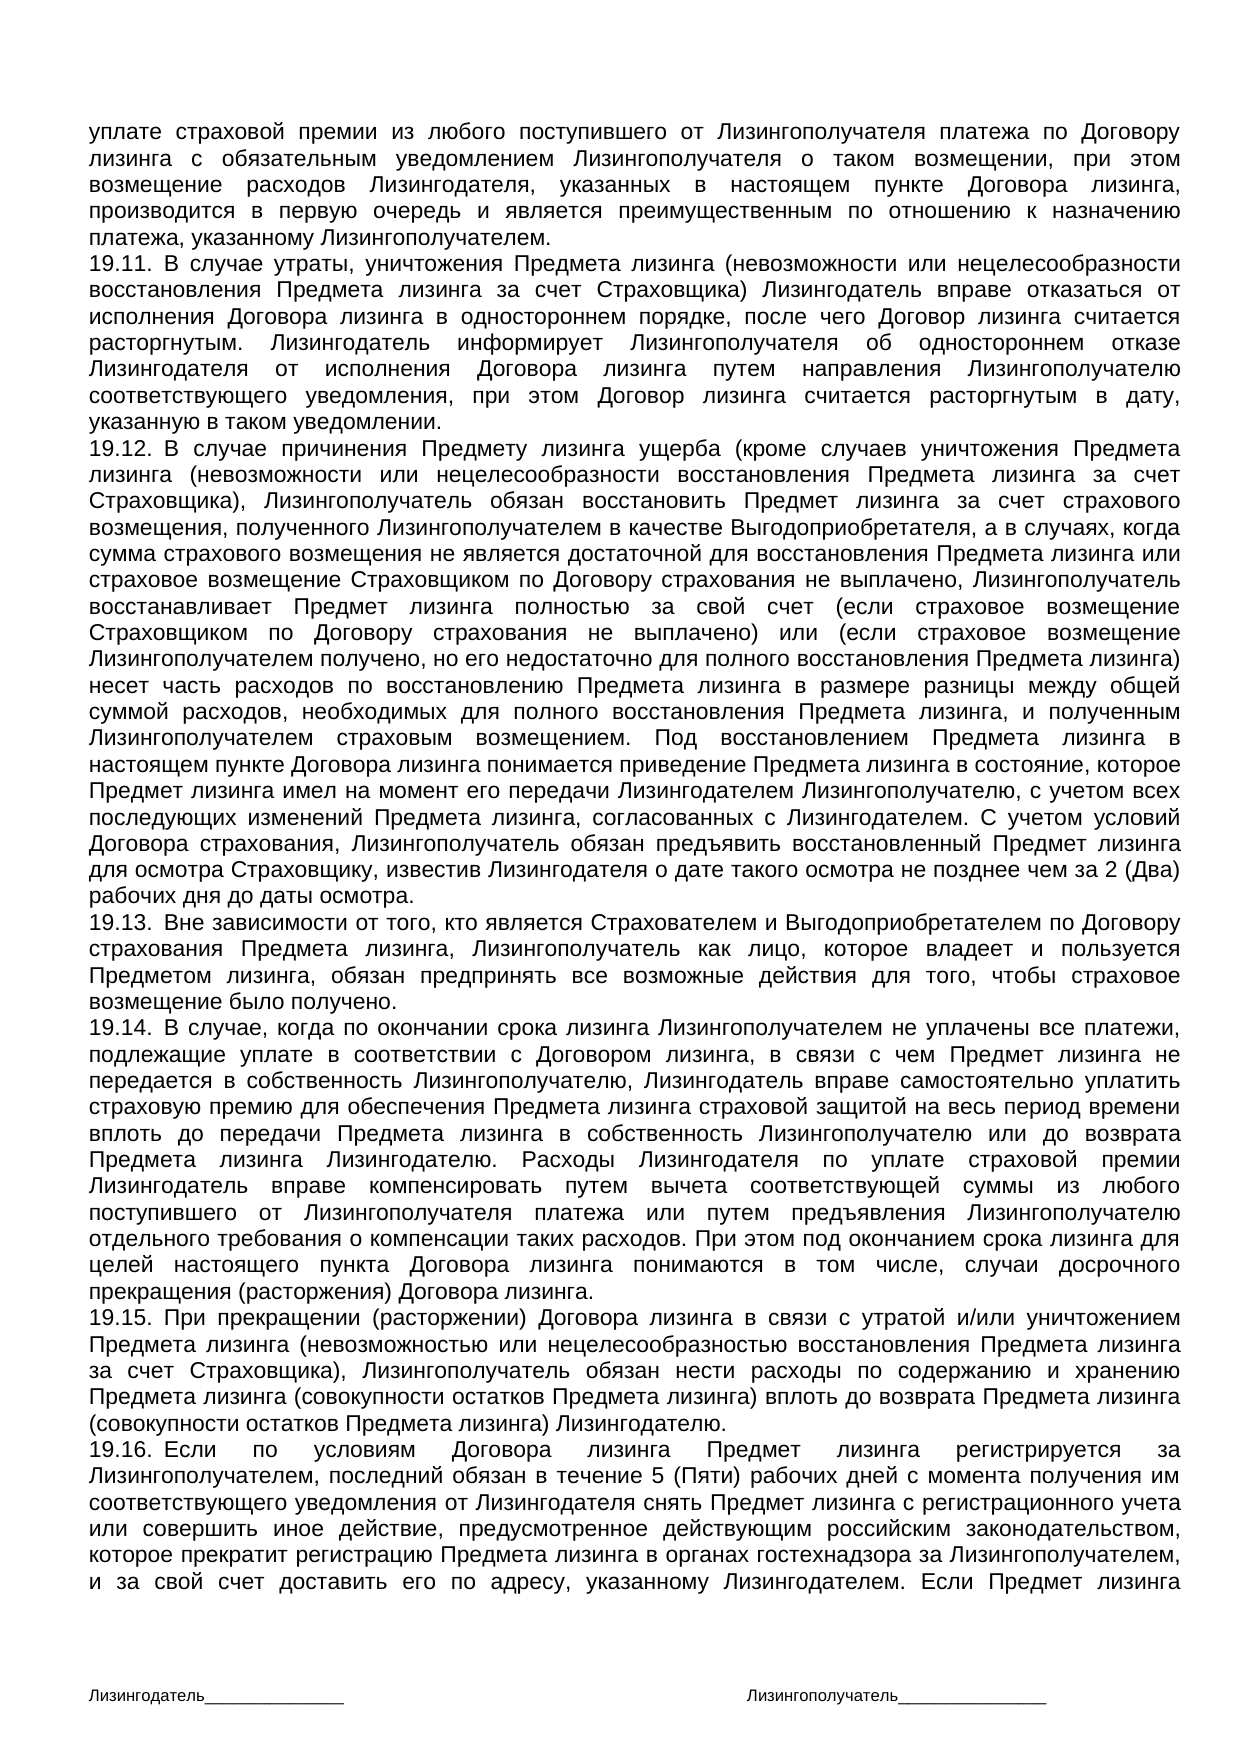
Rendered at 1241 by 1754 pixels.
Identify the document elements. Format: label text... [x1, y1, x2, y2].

list Вне зависимости от того, кто является Страхователем и Выгодоприобретателем по Договору страхования Предмета лизинга, Лизингополучатель как лицо, которое владеет и пользуется Предметом лизинга, обязан предпринять все возможные действия для того, чтобы страховое возмещение было получено. [89, 909, 1181, 1014]
list В случае причинения Предмету лизинга ущерба (кроме случаев уничтожения Предмета лизинга (невозможности или нецелесообразности восстановления Предмета лизинга за счет Страховщика), Лизингополучатель обязан восстановить Предмет лизинга за счет страхового возмещения, полученного Лизингополучателем в качестве Выгодоприобретателя, а в случаях, когда сумма страхового возмещения не является достаточной для восстановления Предмета лизинга или страховое возмещение Страховщиком по Договору страхования не выплачено, Лизингополучатель восстанавливает Предмет лизинга полностью за свой счет (если страховое возмещение Страховщиком по Договору страхования не выплачено) или (если страховое возмещение Лизингополучателем получено, но его недостаточно для полного восстановления Предмета лизинга) несет часть расходов по восстановлению Предмета лизинга в размере разницы между общей суммой расходов, необходимых для полного восстановления Предмета лизинга, и полученным Лизингополучателем страховым возмещением. Под восстановлением Предмета лизинга в настоящем пункте Договора лизинга понимается приведение Предмета лизинга в состояние, которое Предмет лизинга имел на момент его передачи Лизингодателем Лизингополучателю, с учетом всех последующих изменений Предмета лизинга, согласованных с Лизингодателем. С учетом условий Договора страхования, Лизингополучатель обязан предъявить восстановленный Предмет лизинга для осмотра Страховщику, известив Лизингодателя о дате такого осмотра не позднее чем за 2 (Два) рабочих дня до даты осмотра. [89, 434, 1181, 909]
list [89, 1436, 1181, 1594]
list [89, 118, 1181, 250]
list В случае, когда по окончании срока лизинга Лизингополучателем не уплачены все платежи, подлежащие уплате в соответствии с Договором лизинга, в связи с чем Предмет лизинга не передается в собственность Лизингополучателю, Лизингодатель вправе самостоятельно уплатить страховую премию для обеспечения Предмета лизинга страховой защитой на весь период времени вплоть до передачи Предмета лизинга в собственность Лизингополучателю или до возврата Предмета лизинга Лизингодателю. Расходы Лизингодателя по уплате страховой премии Лизингодатель вправе компенсировать путем вычета соответствующей суммы из любого поступившего от Лизингополучателя платежа или путем предъявления Лизингополучателю отдельного требования о компенсации таких расходов. При этом под окончанием срока лизинга для целей настоящего пункта Договора лизинга понимаются в том числе, случаи досрочного прекращения (расторжения) Договора лизинга. [89, 1014, 1181, 1304]
list При прекращении (расторжении) Договора лизинга в связи с утратой и/или уничтожением Предмета лизинга (невозможностью или нецелесообразностью восстановления Предмета лизинга за счет Страховщика), Лизингополучатель обязан нести расходы по содержанию и хранению Предмета лизинга (совокупности остатков Предмета лизинга) вплоть до возврата Предмета лизинга (совокупности остатков Предмета лизинга) Лизингодателю. [89, 1304, 1181, 1436]
list В случае утраты, уничтожения Предмета лизинга (невозможности или нецелесообразности восстановления Предмета лизинга за счет Страховщика) Лизингодатель вправе отказаться от исполнения Договора лизинга в одностороннем порядке, после чего Договор лизинга считается расторгнутым. Лизингодатель информирует Лизингополучателя об одностороннем отказе Лизингодателя от исполнения Договора лизинга путем направления Лизингополучателю соответствующего уведомления, при этом Договор лизинга считается расторгнутым в дату, указанную в таком уведомлении. [89, 250, 1181, 434]
